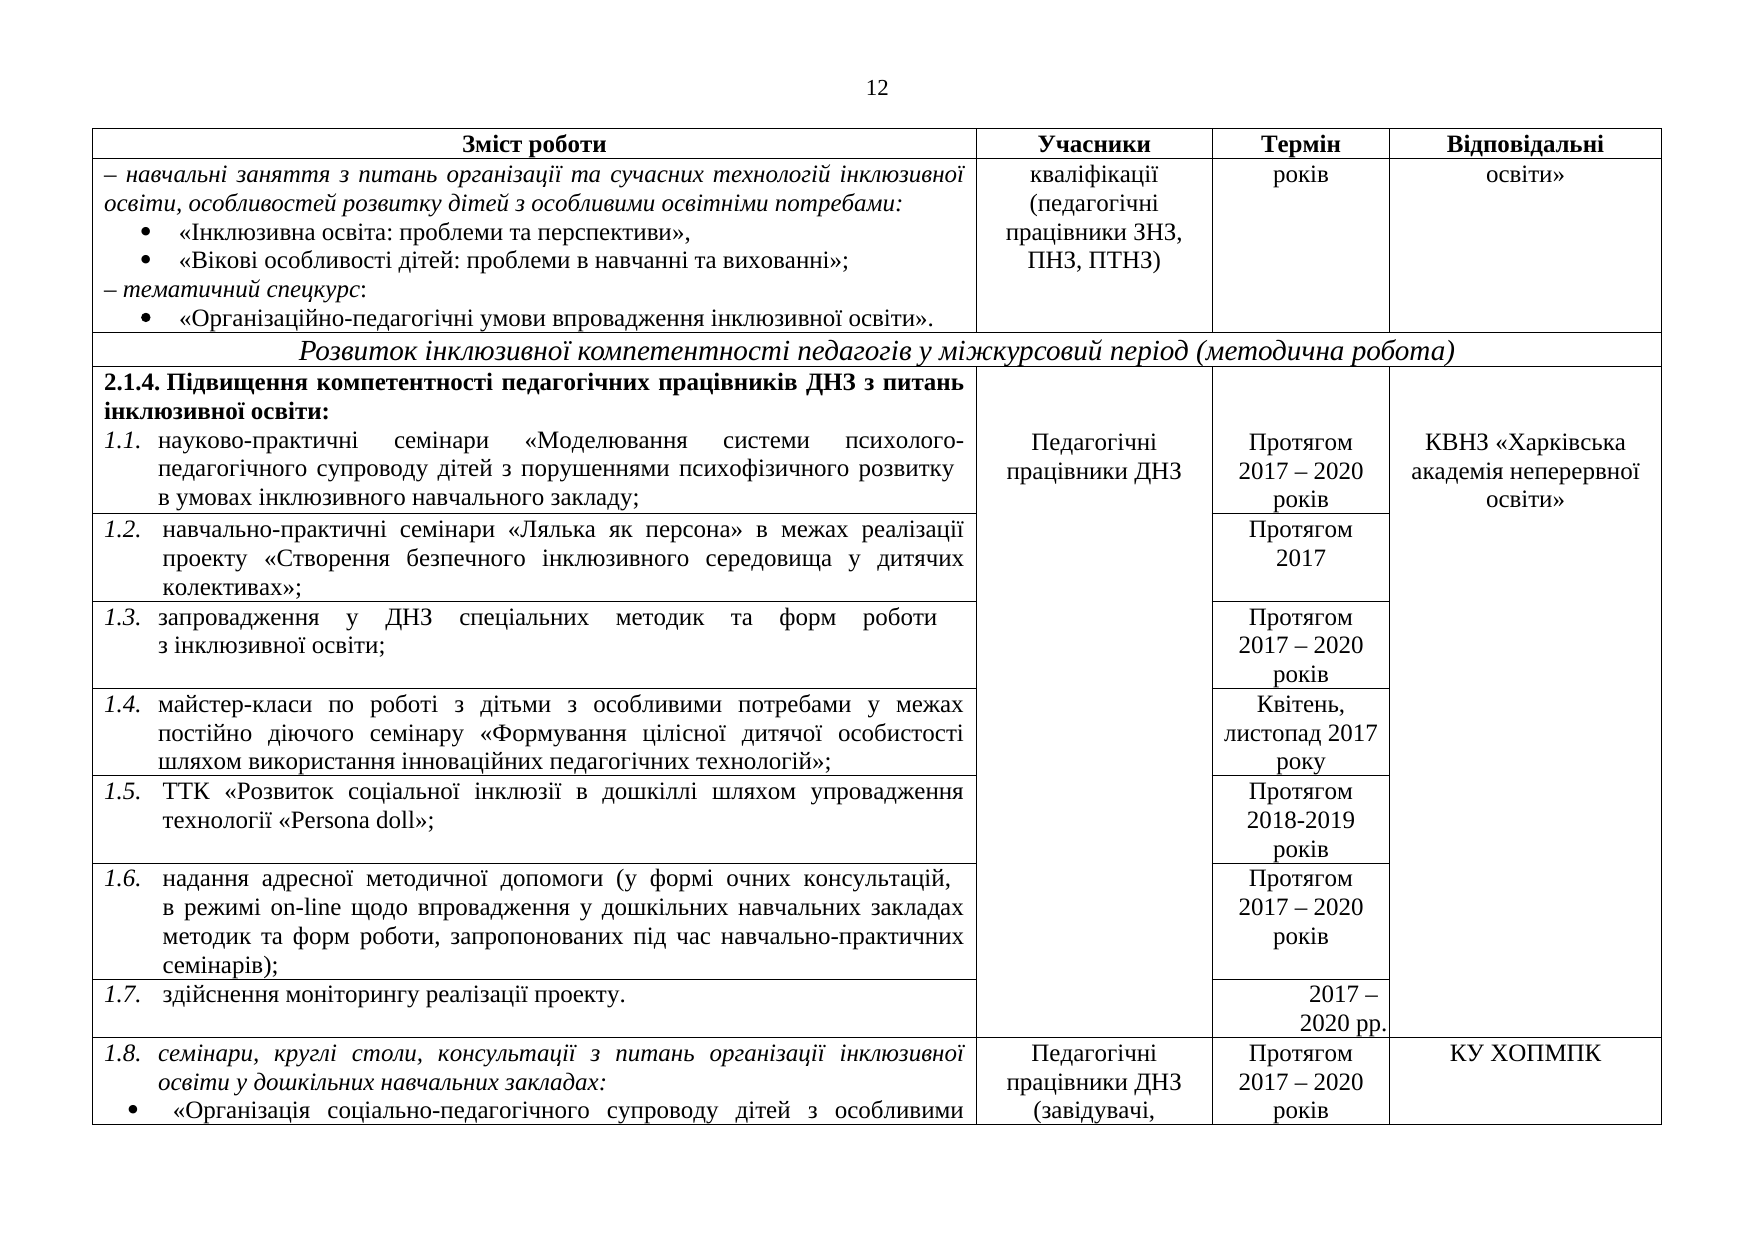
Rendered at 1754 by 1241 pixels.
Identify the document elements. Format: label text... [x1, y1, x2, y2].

table_cell КВНЗ «Харківська академія неперервної освіти» [1390, 367, 1661, 1037]
table_cell КУ ХОПМПК [1390, 1038, 1661, 1124]
table_cell Протягом 2017 – 2020 років [1213, 864, 1389, 978]
table_cell Педагогічні працівники ДНЗ [977, 367, 1212, 1037]
table_header Учасники [977, 129, 1212, 158]
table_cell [977, 159, 1212, 332]
table_cell запровадження у ДНЗ спеціальних методик та форм роботи з інклюзивної освіти; [93, 602, 976, 688]
table_cell 2017 – 2020 рр. [1213, 980, 1389, 1037]
table_cell Протягом 2017 – 2020 років [1213, 367, 1389, 513]
table_cell Протягом 2017 [1213, 514, 1389, 601]
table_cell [977, 1038, 1212, 1124]
table_cell Протягом 2017 – 2020 років [1213, 602, 1389, 688]
table_cell надання адресної методичної допомоги (у формі очних консультацій, в режимі on-line щодо впровадження у дошкільних навчальних закладах методик та форм роботи, запропонованих під час навчально-практичних семінарів); [93, 864, 976, 978]
table_cell Протягом 2017 – 2020 років [1213, 1038, 1389, 1124]
table_header Термін [1213, 129, 1389, 158]
table_cell Протягом 2018-2019 років [1213, 776, 1389, 862]
table_cell 2.1.4. Підвищення компетентності педагогічних працівників ДНЗ з питань інклюзивної освіти: науково-практичні семінари «Моделювання системи психолого-педагогічного супроводу дітей з порушеннями психофізичного розвитку в умовах інклюзивного навчального закладу; [93, 367, 976, 513]
table_cell Квітень, листопад 2017 року [1213, 689, 1389, 775]
table_cell ТТК «Розвиток соціальної інклюзії в дошкіллі шляхом упровадження технології «Persona doll»; [93, 776, 976, 862]
table_cell здійснення моніторингу реалізації проекту. [93, 980, 976, 1037]
table_header Зміст роботи [93, 129, 976, 158]
table_cell Розвиток інклюзивної компетентності педагогів у міжкурсовий період (методична робота) [93, 333, 1661, 366]
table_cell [93, 1038, 976, 1124]
table_cell навчально-практичні семінари «Лялька як персона» в межах реалізації проекту «Створення безпечного інклюзивного середовища у дитячих колективах»; [93, 514, 976, 601]
table_cell майстер-класи по роботі з дітьми з особливими потребами у межах постійно діючого семінару «Формування цілісної дитячої особистості шляхом використання інноваційних педагогічних технологій»; [93, 689, 976, 775]
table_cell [93, 159, 976, 332]
table_cell Протягом 2017 – 2020 років [1213, 159, 1389, 332]
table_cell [1390, 159, 1661, 332]
table_header Відповідальні [1390, 129, 1661, 158]
